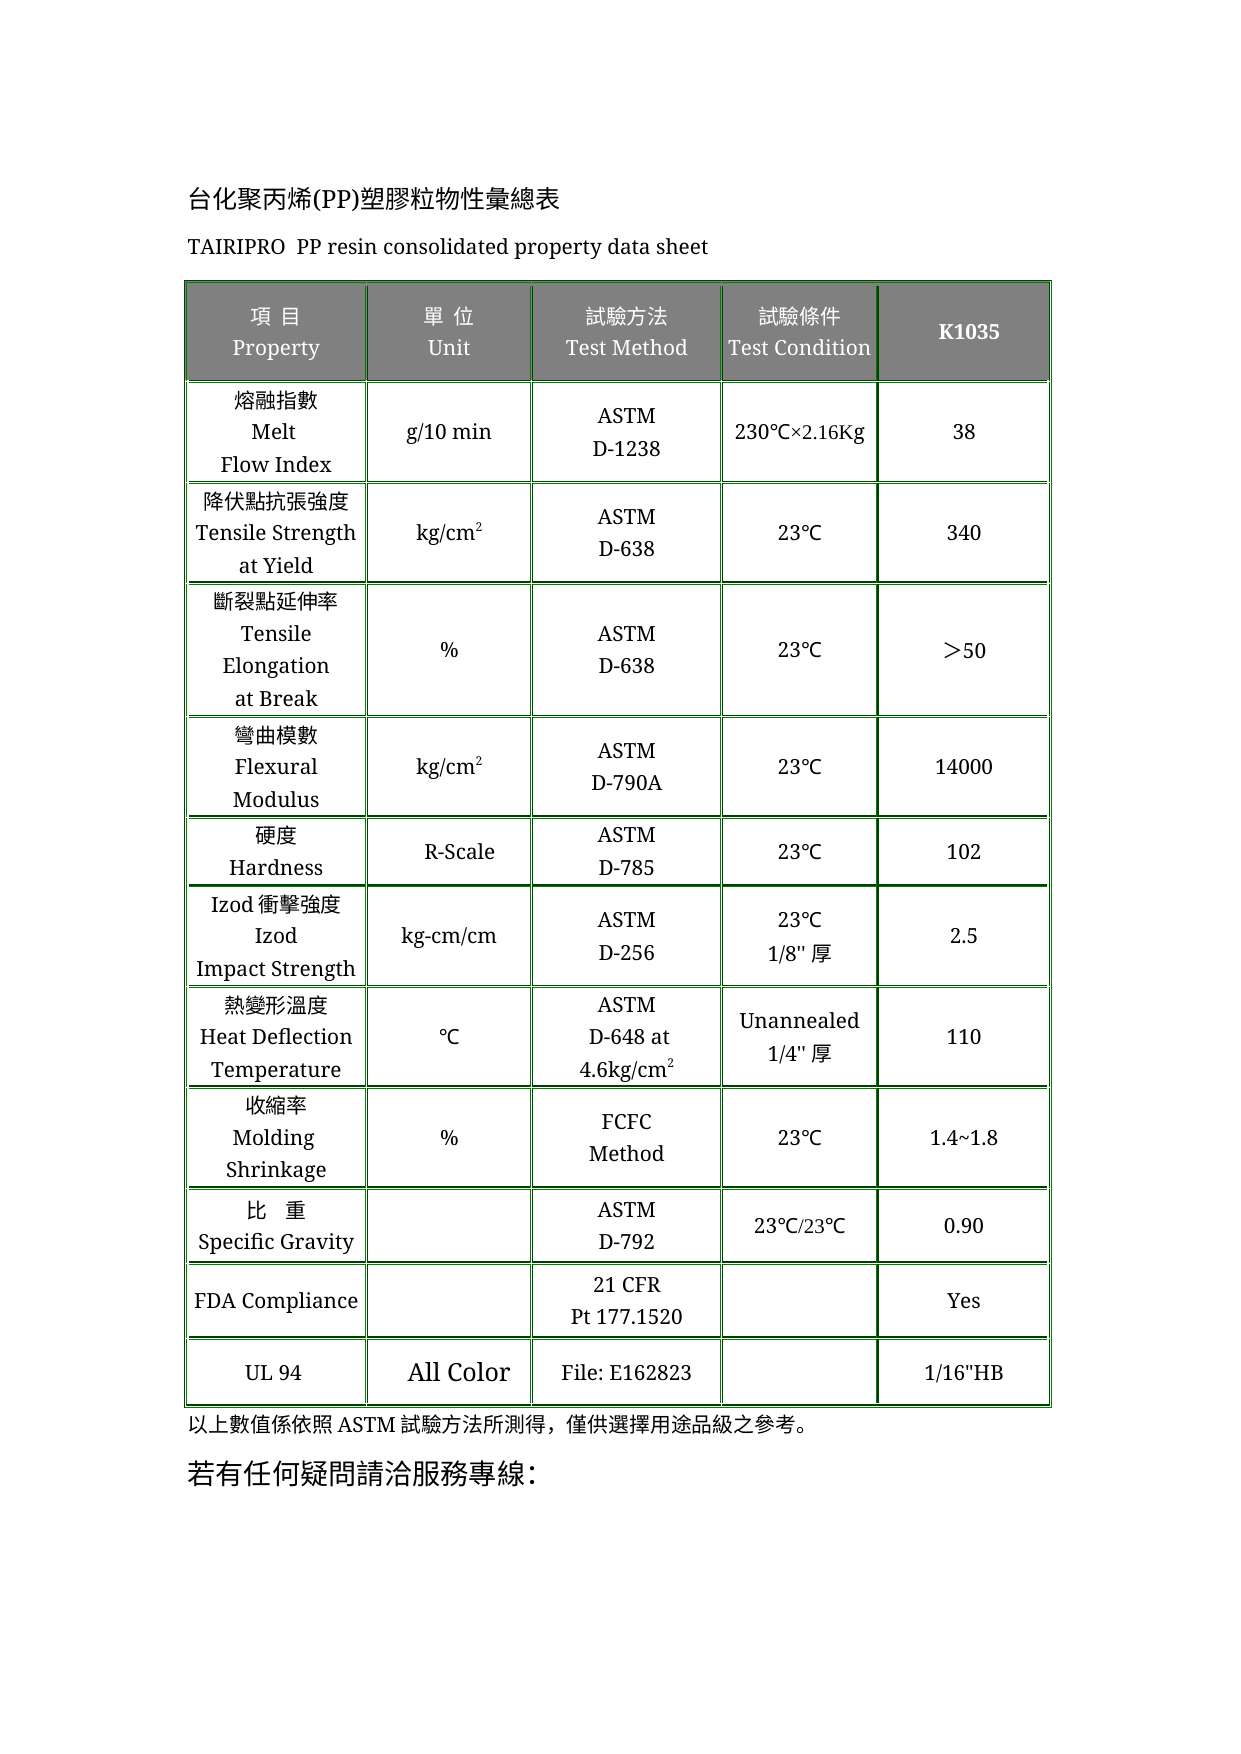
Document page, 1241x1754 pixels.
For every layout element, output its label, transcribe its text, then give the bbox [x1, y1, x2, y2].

table_cell Unannealed 1/4'' 厚 [723, 988, 876, 1085]
table_cell ASTM D-648 at 4.6kg/cm2 [533, 988, 720, 1085]
table_cell ASTM D-1238 [533, 383, 720, 481]
table_cell 0.90 [879, 1186, 1049, 1261]
table_cell kg/cm2 [368, 718, 530, 815]
table_cell 23℃ [723, 1089, 876, 1186]
table_header 單 位 Unit [367, 283, 531, 380]
table_cell 彎曲模數 Flexural Modulus [187, 715, 365, 815]
table_cell 收縮率 Molding Shrinkage [187, 1085, 365, 1186]
table_cell kg/cm2 [368, 484, 530, 581]
table_cell 230℃×2.16Kg [723, 383, 876, 481]
table_cell ASTM D-785 [533, 819, 720, 884]
table_cell 21 CFR Pt 177.1520 [533, 1265, 720, 1336]
table_cell 340 [877, 481, 1050, 581]
table_header 項 目 Property [187, 283, 367, 380]
table_cell 2.5 [879, 884, 1049, 985]
text 台化聚丙烯(PP)塑膠粒物性彙總表 TAIRIPRO PP resin consolidated property data sheet [187, 165, 1053, 263]
table_cell [368, 1190, 530, 1261]
table_cell [723, 1265, 876, 1336]
table_cell 23℃ 1/8'' 厚 [723, 887, 876, 985]
table_cell 熱變形溫度 Heat Deflection Temperature [185, 985, 367, 1085]
table_cell 38 [877, 380, 1050, 481]
table_cell 1.4~1.8 [879, 1085, 1049, 1186]
table_header K1035 [877, 283, 1049, 380]
text 以上數值係依照ASTM試驗方法所測得，僅供選擇用途品級之參考。 [187, 1408, 1053, 1440]
table_cell ASTM D-792 [533, 1190, 720, 1261]
table_cell 23℃ [723, 585, 876, 714]
table_cell 102 [879, 815, 1049, 884]
table_cell 23℃ [723, 718, 876, 815]
table_cell ASTM D-638 [533, 484, 720, 581]
table_cell 1/16"HB [877, 1336, 1049, 1404]
table_cell 比 重 Specific Gravity [187, 1186, 365, 1261]
table_cell 斷裂點延伸率 Tensile Elongation at Break [187, 581, 365, 714]
table_cell 硬度 Hardness [187, 815, 365, 884]
table_cell FCFC Method [533, 1089, 720, 1186]
table_header 試驗方法 Test Method [531, 283, 722, 380]
table_cell 23℃/23℃ [723, 1190, 876, 1261]
table_cell UL 94 [187, 1336, 367, 1404]
table_cell kg-cm/cm [368, 887, 530, 985]
table_cell 14000 [879, 715, 1049, 815]
table_cell ASTM D-638 [533, 585, 720, 714]
table_cell 23℃ [723, 819, 876, 884]
table_cell Izod衝擊強度 Izod Impact Strength [187, 884, 365, 985]
table_cell ASTM D-256 [533, 887, 720, 985]
table_cell ＞50 [879, 581, 1049, 714]
table_cell ASTM D-790A [533, 718, 720, 815]
table_cell g/10 min [368, 383, 530, 481]
table_cell 熔融指數 Melt Flow Index [185, 380, 367, 481]
table_cell [368, 1265, 530, 1336]
text 若有任何疑問請洽服務專線： [187, 1440, 1053, 1505]
table_cell [722, 1340, 877, 1404]
table_cell All Color [367, 1340, 531, 1404]
table_cell 降伏點抗張強度 Tensile Strength at Yield [185, 481, 367, 581]
table_cell 23℃ [723, 484, 876, 581]
table_cell ℃ [368, 988, 530, 1085]
table_cell R-Scale [368, 819, 530, 884]
table_cell % [368, 585, 530, 714]
table_cell 110 [877, 985, 1050, 1085]
table_cell Yes [879, 1261, 1049, 1336]
table_cell % [368, 1089, 530, 1186]
table_cell FDA Compliance [187, 1261, 365, 1336]
table_cell File: E162823 [531, 1340, 722, 1404]
table_header 試驗條件 Test Condition [722, 283, 877, 380]
